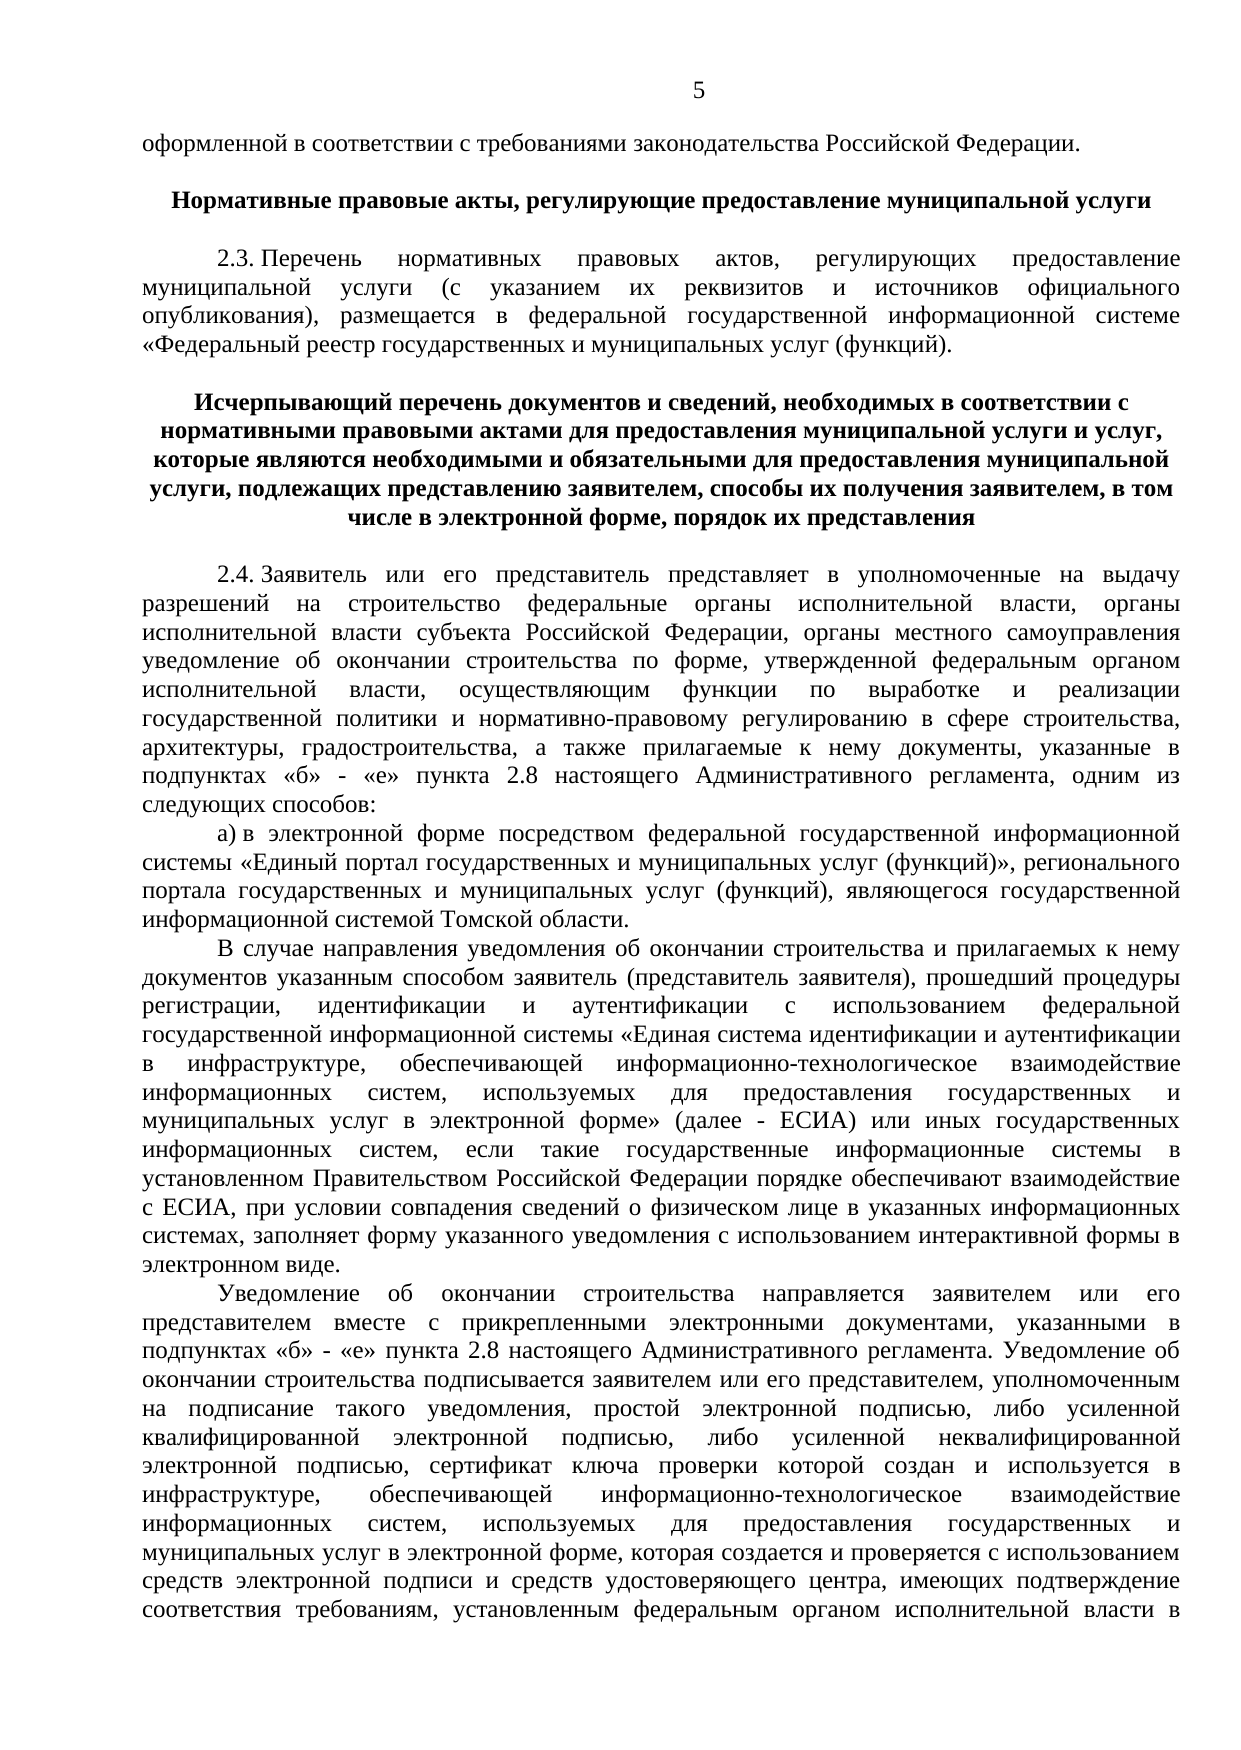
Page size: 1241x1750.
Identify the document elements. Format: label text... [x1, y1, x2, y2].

text 2.4. Заявитель или его представитель представляет в уполномоченные на выдачу разрешений на строительство федеральные органы исполнительной власти, органы исполнительной власти субъекта Российской Федерации, органы местного самоуправления уведомление об окончании строительства по форме, утвержденной федеральным органом исполнительной власти, осуществляющим функции по выработке и реализации государственной политики и нормативно-правовому регулированию в сфере строительства, архитектуры, градостроительства, а также прилагаемые к нему документы, указанные в подпунктах «б» - «е» пункта 2.8 настоящего Административного регламента, одним из следующих способов: [142, 559, 1181, 818]
subtitle Исчерпывающий перечень документов и сведений, необходимых в соответствии с нормативными правовыми актами для предоставления муниципальной услуги и услуг, которые являются необходимыми и обязательными для предоставления муниципальной услуги, подлежащих представлению заявителем, способы их получения заявителем, в том числе в электронной форме, порядок их представления [142, 387, 1181, 530]
text а) в электронной форме посредством федеральной государственной информационной системы «Единый портал государственных и муниципальных услуг (функций)», регионального портала государственных и муниципальных услуг (функций), являющегося государственной информационной системой Томской области. [142, 818, 1181, 933]
subtitle Нормативные правовые акты, регулирующие предоставление муниципальной услуги [142, 185, 1181, 214]
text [142, 128, 1181, 157]
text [142, 1278, 1181, 1623]
text 2.3. Перечень нормативных правовых актов, регулирующих предоставление муниципальной услуги (с указанием их реквизитов и источников официального опубликования), размещается в федеральной государственной информационной системе «Федеральный реестр государственных и муниципальных услуг (функций). [142, 243, 1181, 358]
text В случае направления уведомления об окончании строительства и прилагаемых к нему документов указанным способом заявитель (представитель заявителя), прошедший процедуры регистрации, идентификации и аутентификации с использованием федеральной государственной информационной системы «Единая система идентификации и аутентификации в инфраструктуре, обеспечивающей информационно-технологическое взаимодействие информационных систем, используемых для предоставления государственных и муниципальных услуг в электронной форме» (далее - ЕСИА) или иных государственных информационных систем, если такие государственные информационные системы в установленном Правительством Российской Федерации порядке обеспечивают взаимодействие с ЕСИА, при условии совпадения сведений о физическом лице в указанных информационных системах, заполняет форму указанного уведомления с использованием интерактивной формы в электронном виде. [142, 933, 1181, 1278]
